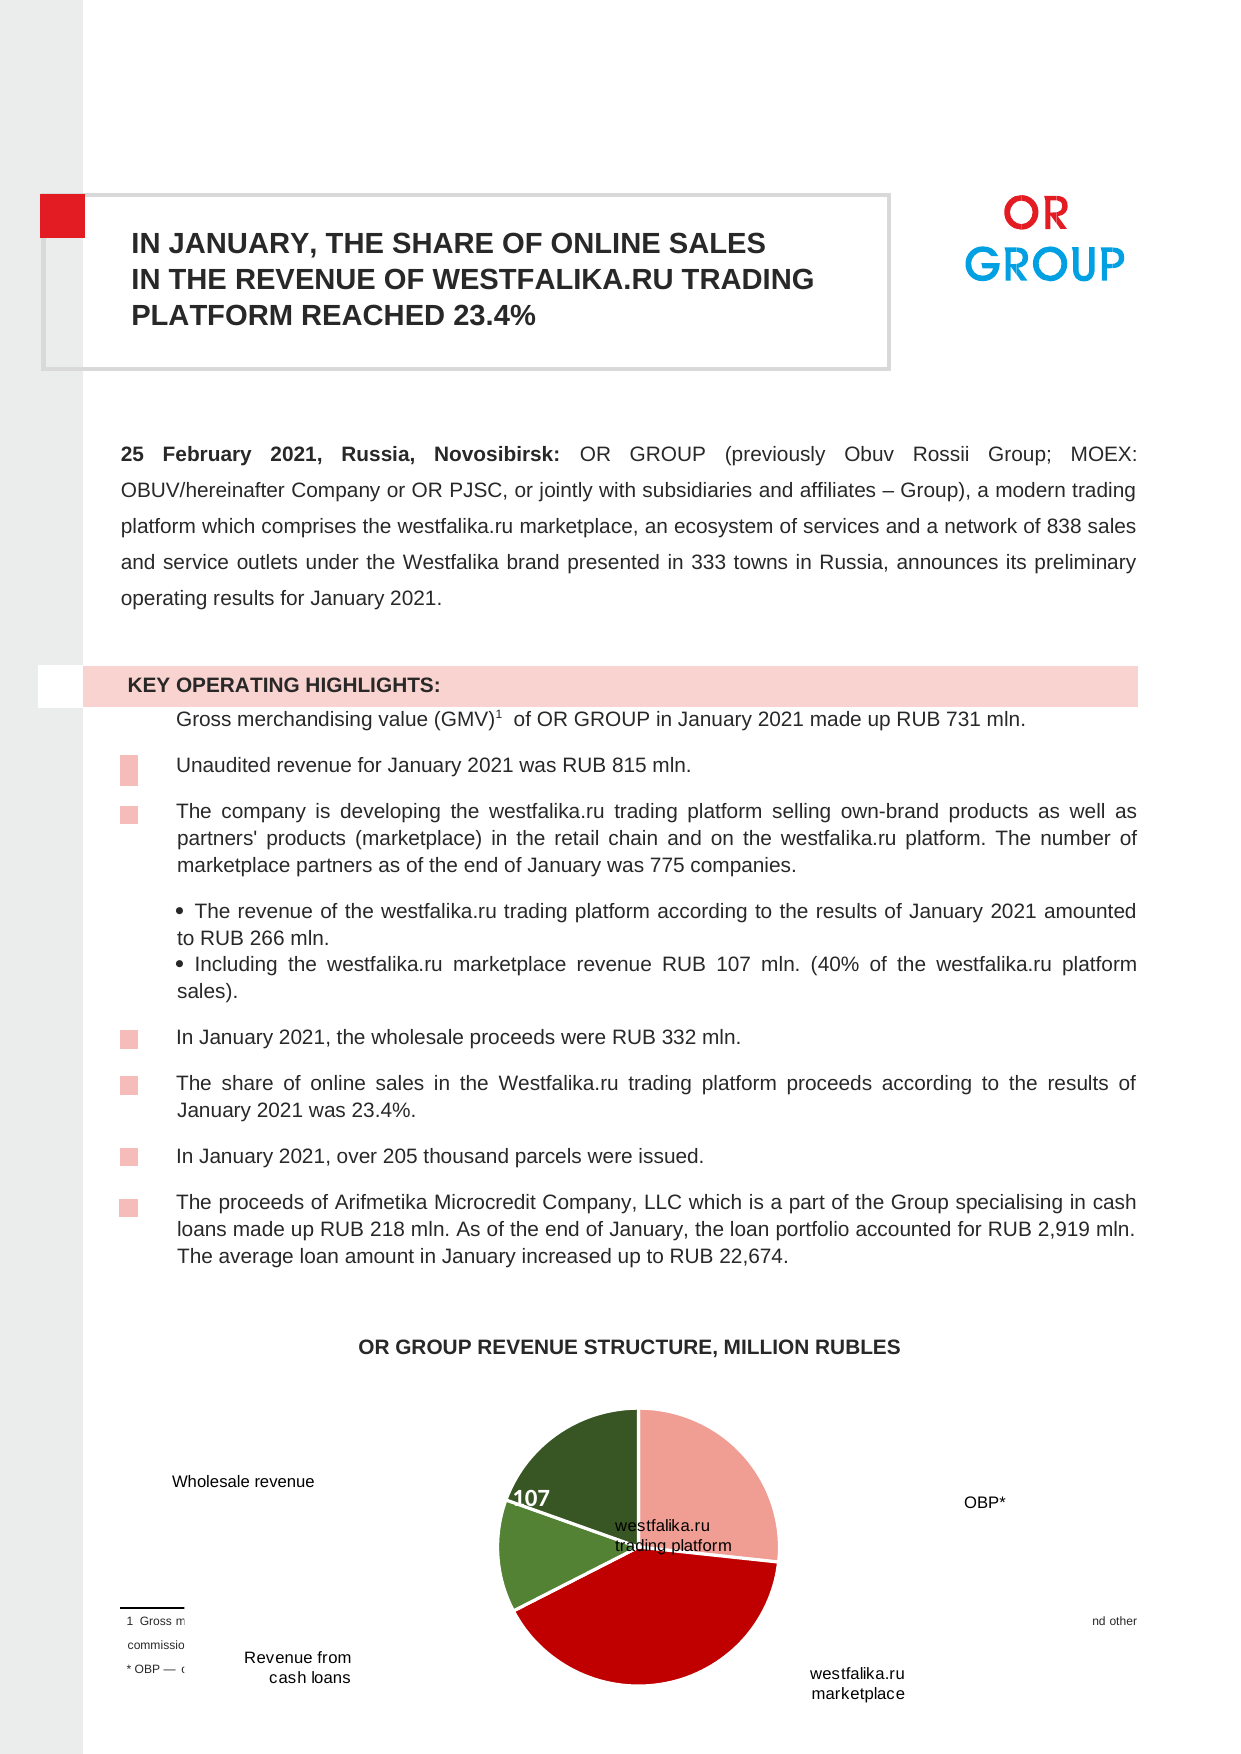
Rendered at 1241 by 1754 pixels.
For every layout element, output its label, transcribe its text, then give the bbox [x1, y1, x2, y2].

list Including the westfalika.ru marketplace revenue RUB 107 mln. (40% of the westfalika.ru platform sales). [176, 952, 1138, 1003]
text The proceeds of Arifmetika Microcredit Company, LLC which is a part of the Group specialising in cash loans made up RUB 218 mln. As of the end of January, the loan portfolio accounted for RUB 2,919 mln. The average loan amount in January increased up to RUB 22,674. [176, 1190, 1138, 1267]
table_header [915, 167, 1138, 372]
text In January 2021, over 205 thousand parcels were issued. [176, 1144, 1138, 1168]
text Gross merchandising value (GMV) of OR GROUP in January 2021 made up RUB 731 mln. [176, 707, 1138, 731]
text The company is developing the westfalika.ru trading platform selling own-brand products as well as partners' products (marketplace) in the retail chain and on the westfalika.ru platform. The number of marketplace partners as of the end of January was 775 companies. [176, 799, 1138, 876]
table_header [41, 167, 914, 372]
text OR GROUP REVENUE STRUCTURE, MILLION RUBLES [121, 1335, 1138, 1359]
table_header KEY OPERATING HIGHLIGHTS: [83, 666, 1138, 707]
text 25 February 2021, Russia, Novosibirsk: OR GROUP (previously Obuv Rossii Group; MOEX: OBUV/hereinafter Company or OR PJSC, or jointly with subsidiaries and affiliates – Group), a modern trading platform which comprises the westfalika.ru marketplace, an ecosystem of services and a network of 838 sales and service outlets under the Westfalika brand presented in 333 towns in Russia, announces its preliminary operating results for January 2021. [121, 442, 1138, 610]
text The share of online sales in the Westfalika.ru trading platform proceeds according to the results of January 2021 was 23.4%. [176, 1071, 1138, 1122]
list The revenue of the westfalika.ru trading platform according to the results of January 2021 amounted to RUB 266 mln. [176, 898, 1138, 949]
text In January 2021, the wholesale proceeds were RUB 332 mln. [176, 1025, 1138, 1049]
text Unaudited revenue for January 2021 was RUB 815 mln. [176, 753, 1138, 777]
